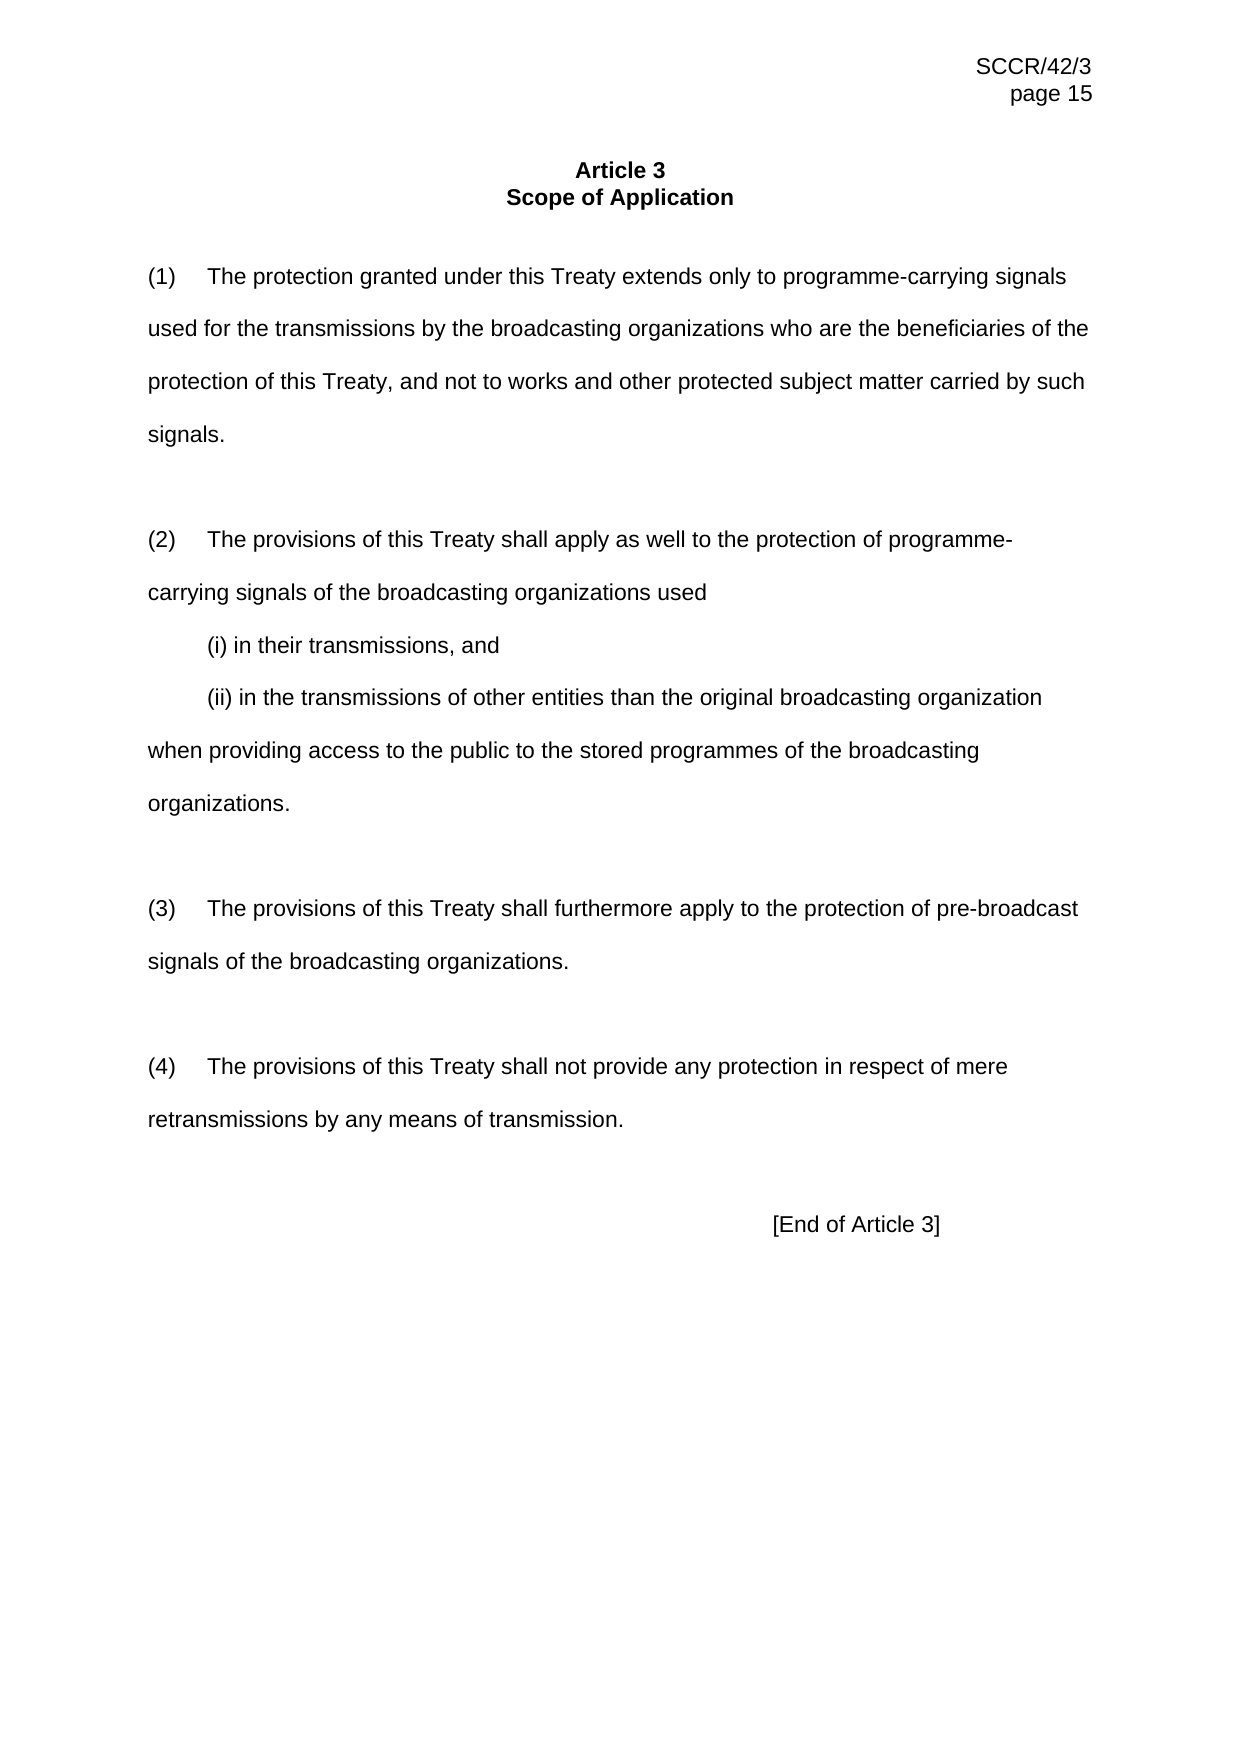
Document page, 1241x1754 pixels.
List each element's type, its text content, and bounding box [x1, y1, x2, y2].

text Article 3 Scope of Application [148, 157, 1092, 210]
text (3) The provisions of this Treaty shall furthermore apply to the protection of pre-broadcast signals of the broadcasting organizations. [148, 895, 1092, 974]
text (ii) in the transmissions of other entities than the original broadcasting organization [207, 684, 1092, 711]
text [End of Article 3] [620, 1211, 1092, 1238]
text (4) The provisions of this Treaty shall not provide any protection in respect of mere retransmissions by any means of transmission. [148, 1053, 1092, 1132]
text (1) The protection granted under this Treaty extends only to programme-carrying signals used for the transmissions by the broadcasting organizations who are the beneficiaries of the protection of this Treaty, and not to works and other protected subject matter carried by such signals. [148, 263, 1092, 447]
text (2) The provisions of this Treaty shall apply as well to the protection of programme-carrying signals of the broadcasting organizations used [148, 526, 1092, 605]
text when providing access to the public to the stored programmes of the broadcasting organizations. [148, 737, 1092, 816]
text (i) in their transmissions, and [207, 632, 1092, 658]
